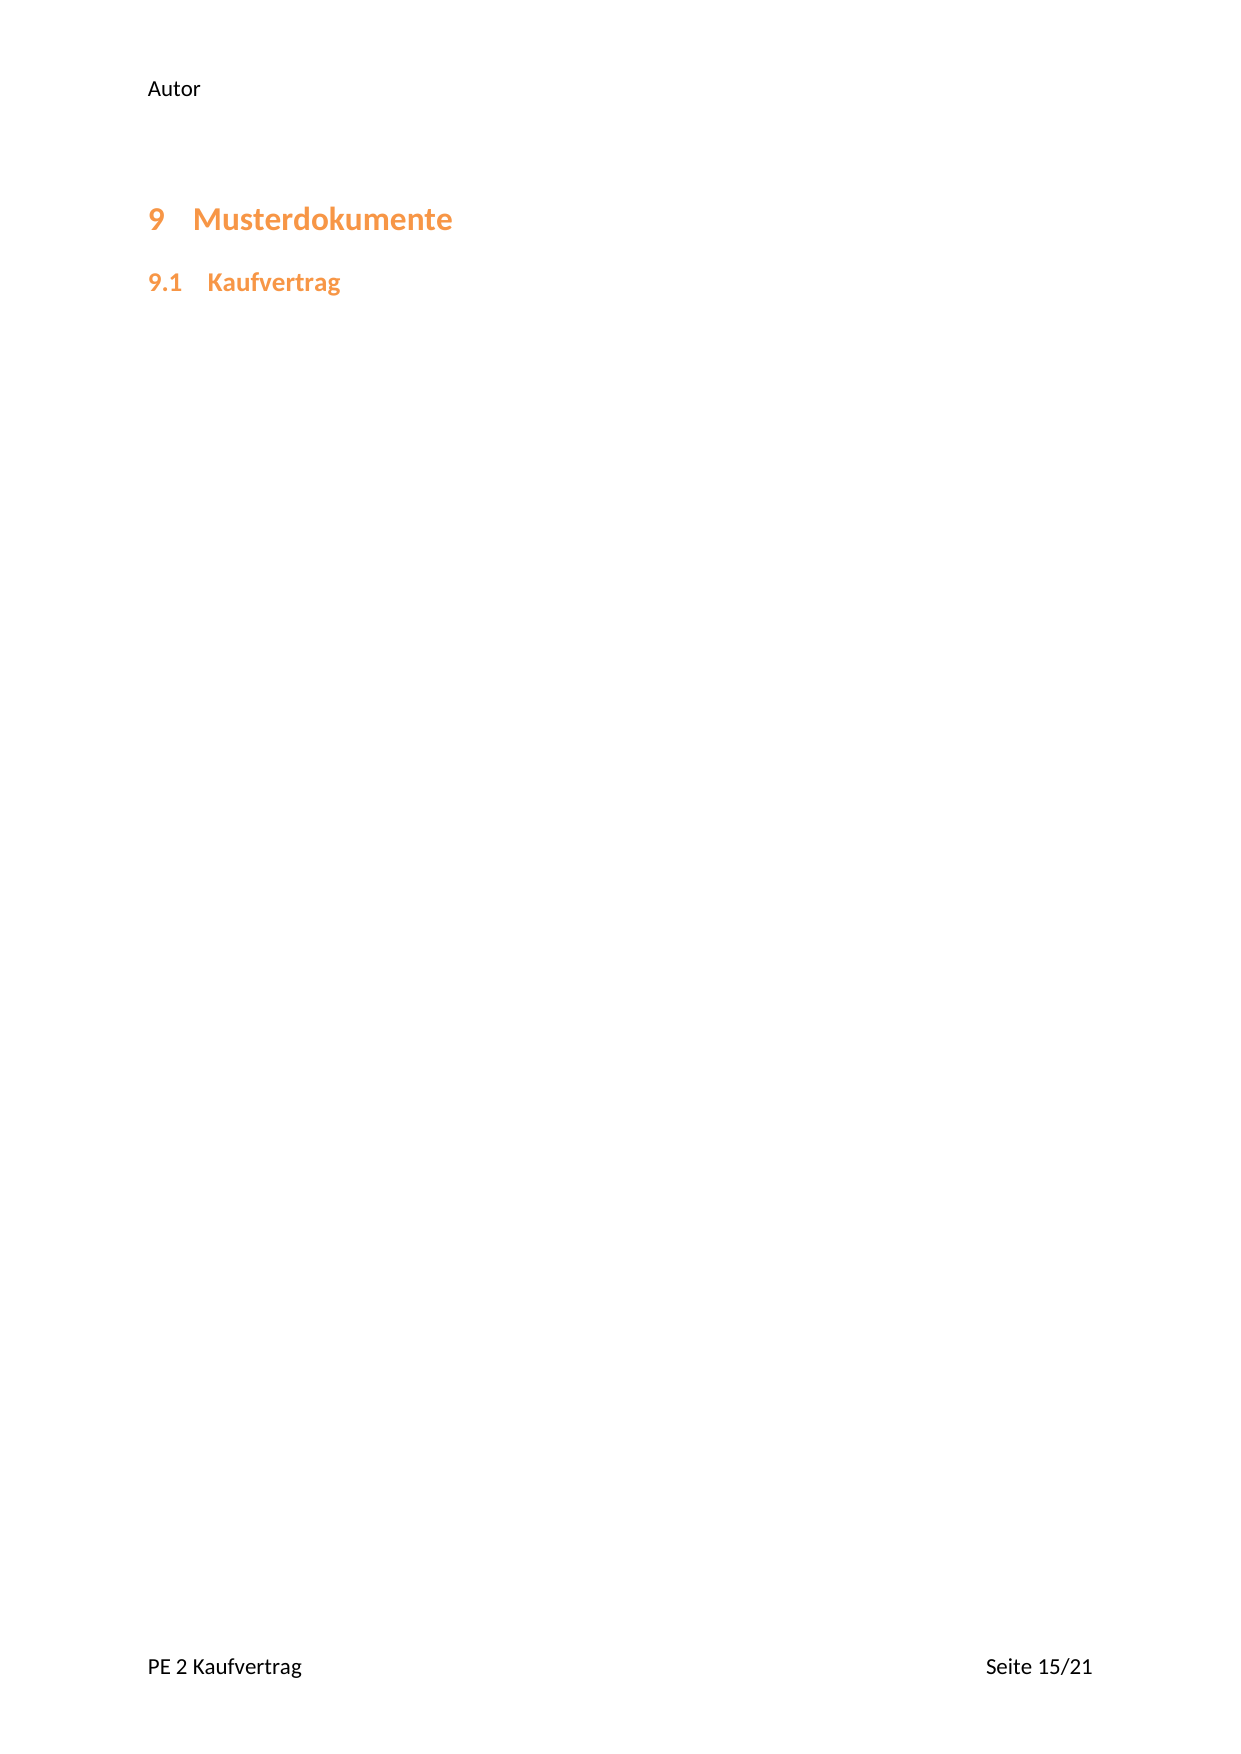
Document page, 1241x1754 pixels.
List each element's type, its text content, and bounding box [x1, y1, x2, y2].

subtitle Musterdokumente [148, 198, 1093, 238]
subtitle Kaufvertrag [148, 265, 1093, 298]
